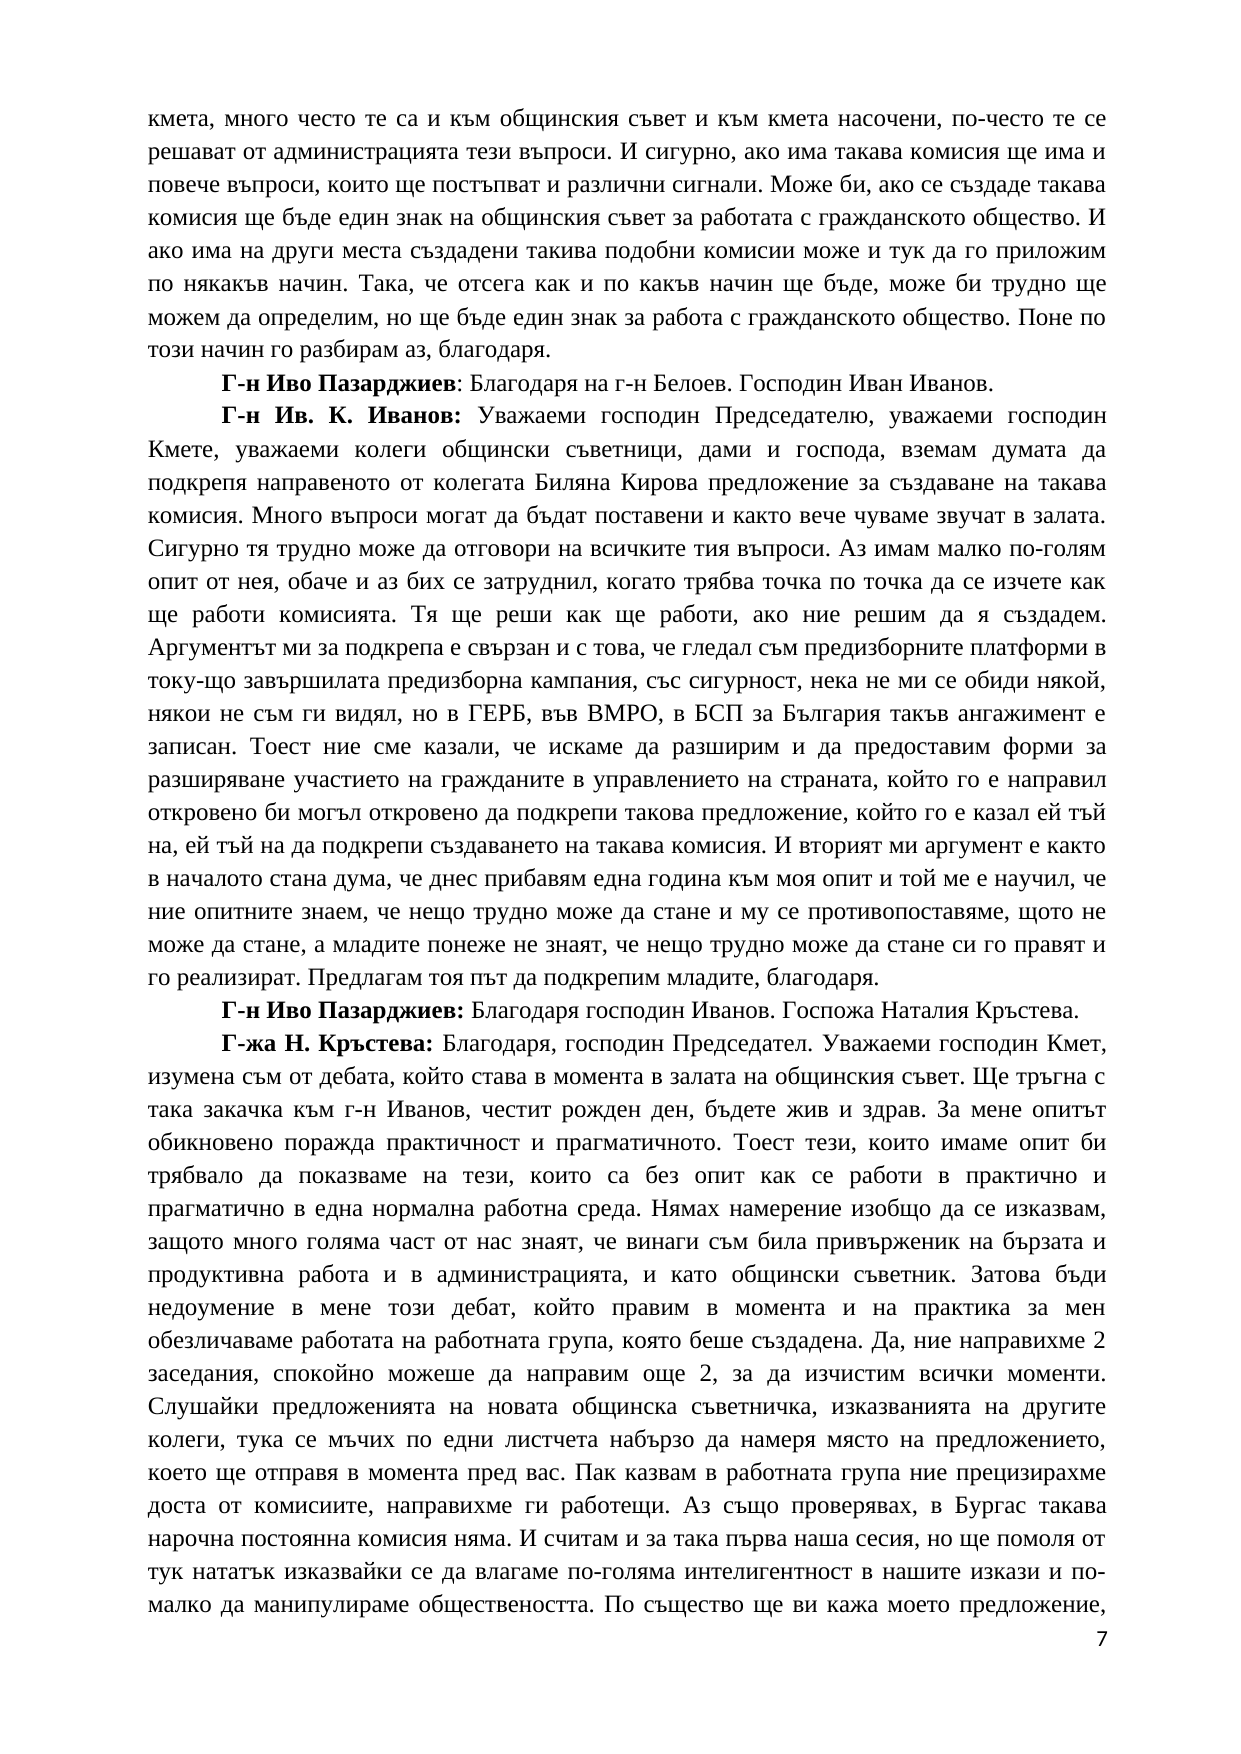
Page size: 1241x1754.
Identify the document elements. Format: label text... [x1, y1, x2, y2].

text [148, 103, 1107, 363]
text Г-н Ив. К. Иванов: Уважаеми господин Председателю, уважаеми господин Кмете, уважаеми колеги общински съветници, дами и господа, вземам думата да подкрепя направеното от колегата Биляна Кирова предложение за създаване на такава комисия. Много въпроси могат да бъдат поставени и както вече чуваме звучат в залата. Сигурно тя трудно може да отговори на всичките тия въпроси. Аз имам малко по-голям опит от нея, обаче и аз бих се затруднил, когато трябва точка по точка да се изчете как ще работи комисията. Тя ще реши как ще работи, ако ние решим да я създадем. Аргументът ми за подкрепа е свързан и с това, че гледал съм предизборните платформи в току-що завършилата предизборна кампания, със сигурност, нека не ми се обиди някой, някои не съм ги видял, но в ГЕРБ, във ВМРО, в БСП за България такъв ангажимент е записан. Тоест ние сме казали, че искаме да разширим и да предоставим форми за разширяване участието на гражданите в управлението на страната, който го е направил откровено би могъл откровено да подкрепи такова предложение, който го е казал ей тъй на, ей тъй на да подкрепи създаването на такава комисия. И вторият ми аргумент е както в началото стана дума, че днес прибавям една година към моя опит и той ме е научил, че ние опитните знаем, че нещо трудно може да стане и му се противопоставяме, щото не може да стане, а младите понеже не знаят, че нещо трудно може да стане си го правят и го реализират. Предлагам тоя път да подкрепим младите, благодаря. [148, 401, 1107, 991]
text Г-н Иво Пазарджиев: Благодаря господин Иванов. Госпожа Наталия Кръстева. [148, 995, 1107, 1024]
text Г-н Иво Пазарджиев: Благодаря на г-н Белоев. Господин Иван Иванов. [148, 368, 1107, 396]
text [148, 1028, 1107, 1618]
